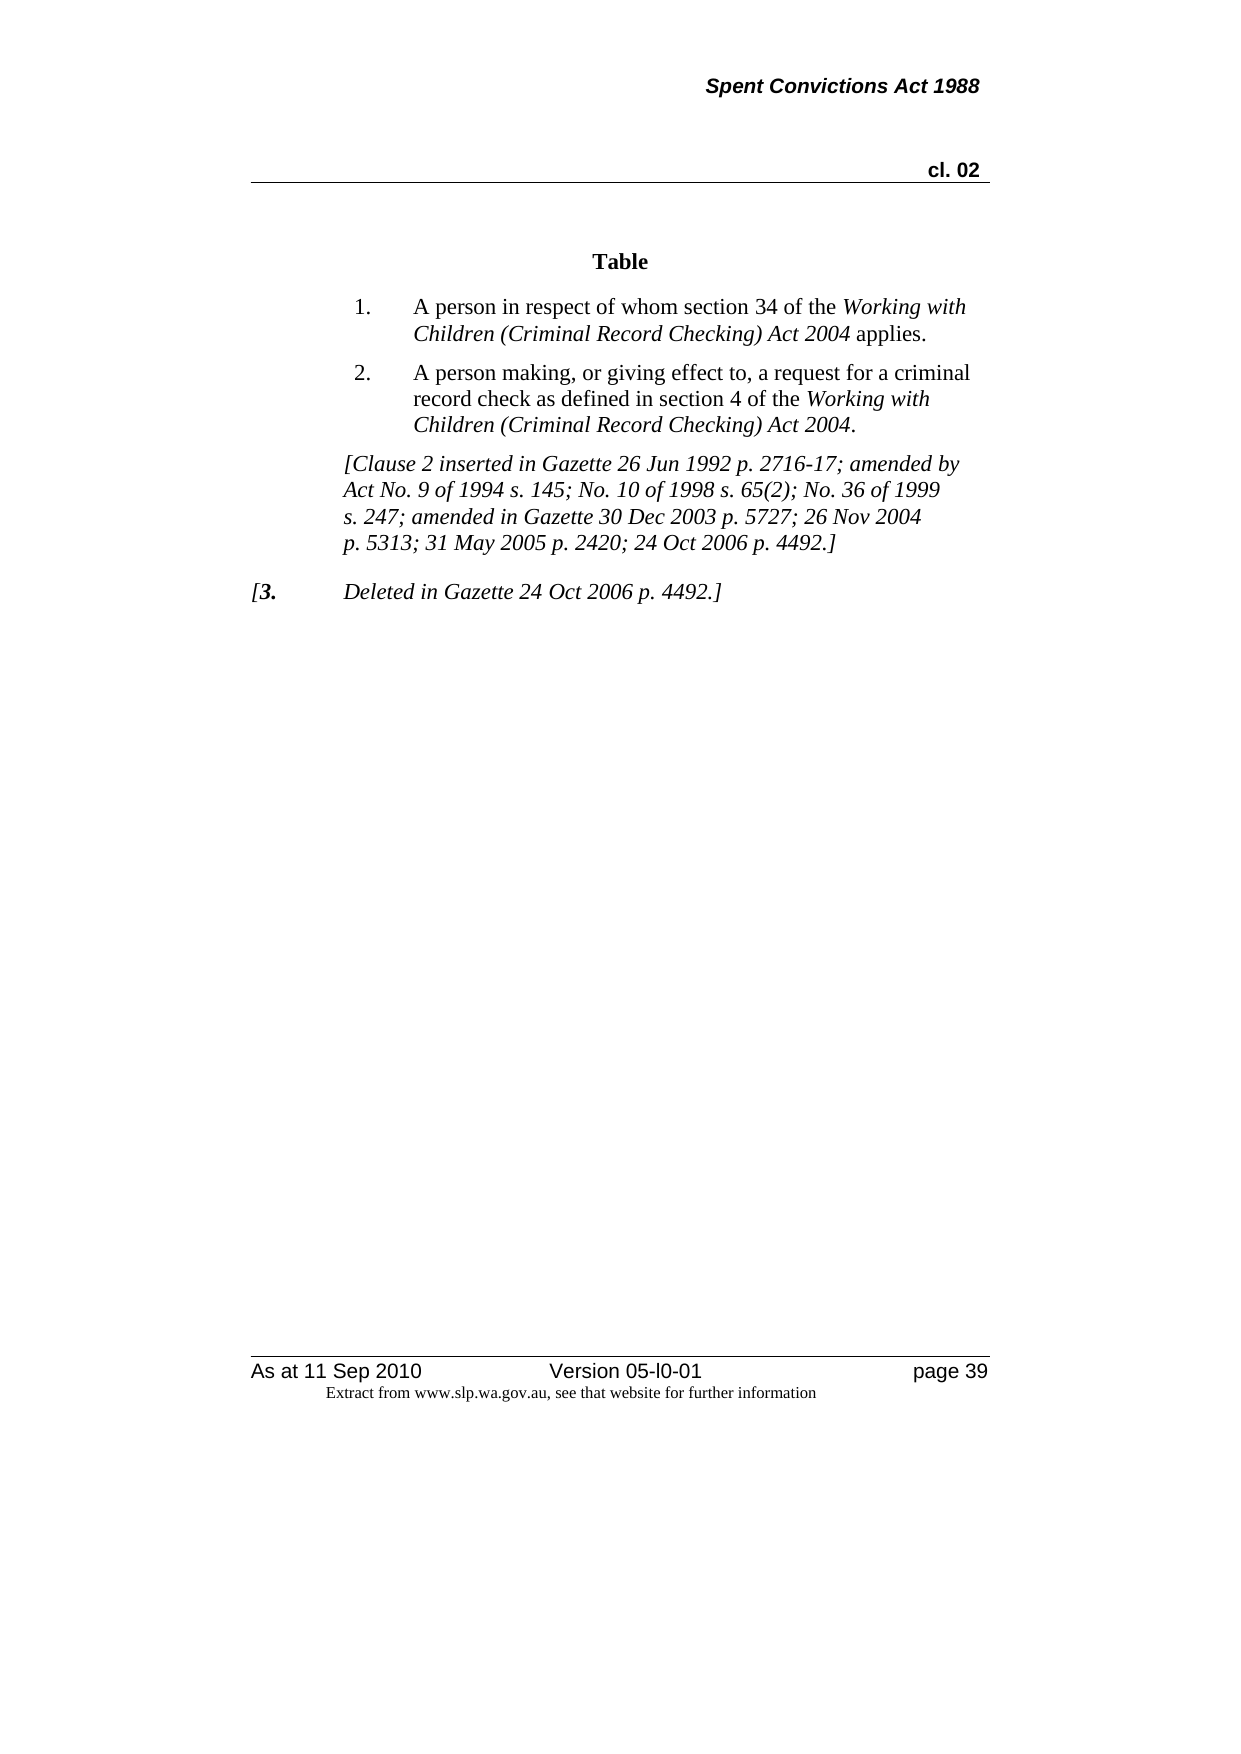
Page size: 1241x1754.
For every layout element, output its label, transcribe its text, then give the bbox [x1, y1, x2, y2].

table_cell 2. A person making, or giving effect to, a request for a criminal record check as defined in section 4 of the Working with Children (Criminal Record Checking) Act 2004. [339, 346, 989, 438]
subtitle Table [265, 247, 975, 274]
text [Clause 2 inserted in Gazette 26 Jun 1992 p. 2716-17; amended by Act No. 9 of 1994 s. 145; No. 10 of 1998 s. 65(2); No. 36 of 1999 s. 247; amended in Gazette 30 Dec 2003 p. 5727; 26 Nov 2004 p. 5313; 31 May 2005 p. 2420; 24 Oct 2006 p. 4492.] [251, 450, 990, 556]
table_header 1. A person in respect of whom section 34 of the Working with Children (Criminal Record Checking) Act 2004 applies. [339, 281, 989, 346]
text [3. Deleted in Gazette 24 Oct 2006 p. 4492.] [251, 578, 990, 605]
